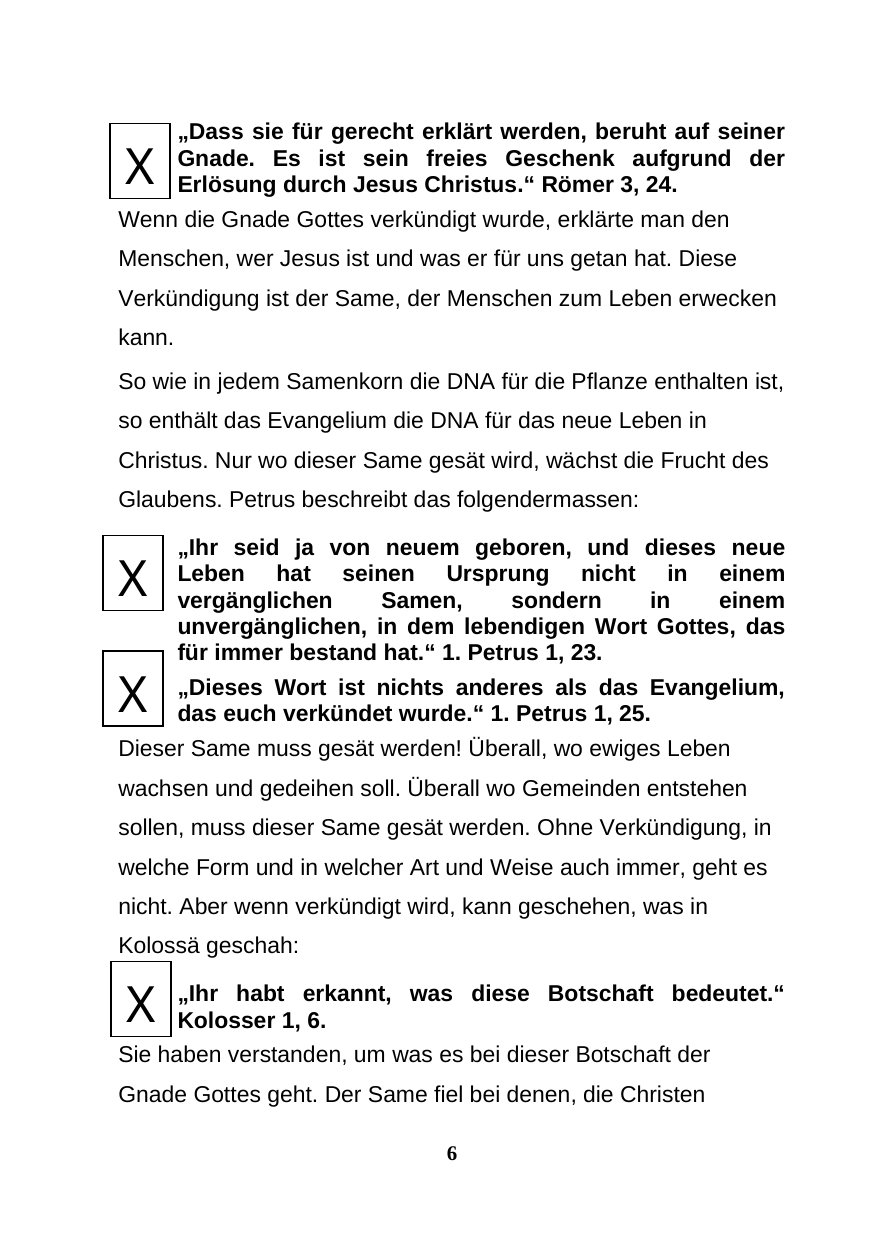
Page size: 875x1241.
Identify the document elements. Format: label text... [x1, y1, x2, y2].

text „Dass sie für gerecht erklärt werden, beruht auf seiner Gnade. Es ist sein freies Geschenk aufgrund der Erlösung durch Jesus Christus.“ Römer 3, 24. [177, 118, 785, 197]
list Wenn die Gnade Gottes verkündigt wurde, erklärte man den Menschen, wer Jesus ist und was er für uns getan hat. Diese Verkündigung ist der Same, der Menschen zum Leben erwecken kann. [118, 206, 785, 350]
text „Ihr habt erkannt, was diese Botschaft bedeutet.“ Kolosser 1, 6. [177, 980, 785, 1033]
text „Dieses Wort ist nichts anderes als das Evangelium, das euch verkündet wurde.“ 1. Petrus 1, 25. [177, 674, 785, 727]
list So wie in jedem Samenkorn die DNA für die Pflanze enthalten ist, so enthält das Evangelium die DNA für das neue Leben in Christus. Nur wo dieser Same gesät wird, wächst die Frucht des Glaubens. Petrus beschreibt das folgendermassen: [118, 368, 785, 512]
list Dieser Same muss gesät werden! Überall, wo ewiges Leben wachsen und gedeihen soll. Überall wo Gemeinden entstehen sollen, muss dieser Same gesät werden. Ohne Verkündigung, in welche Form und in welcher Art und Weise auch immer, geht es nicht. Aber wenn verkündigt wird, kann geschehen, was in Kolossä geschah: [118, 735, 785, 959]
text „Ihr seid ja von neuem geboren, und dieses neue Leben hat seinen Ursprung nicht in einem vergänglichen Samen, sondern in einem unvergänglichen, in dem lebendigen Wort Gottes, das für immer bestand hat.“ 1. Petrus 1, 23. [177, 534, 785, 666]
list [118, 1041, 785, 1107]
